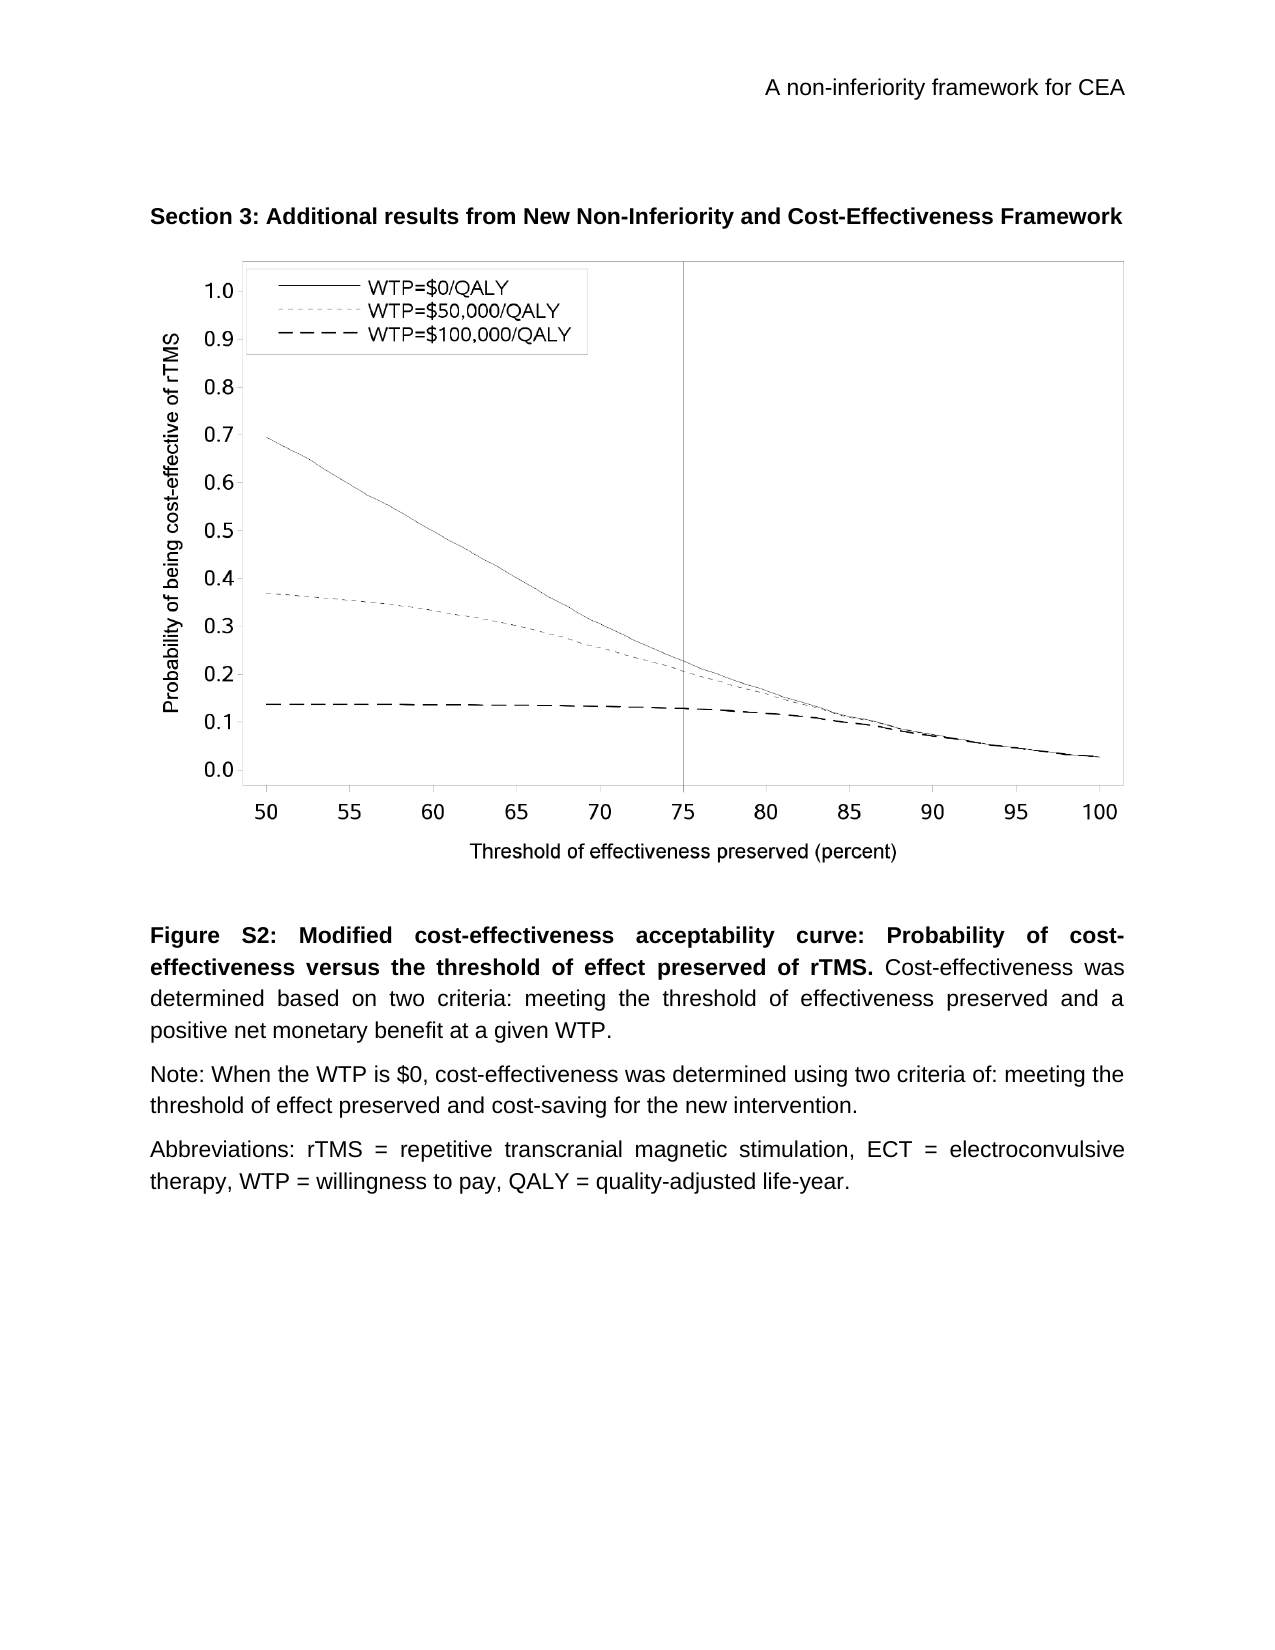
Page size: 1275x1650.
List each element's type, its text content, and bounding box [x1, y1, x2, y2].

text Section 3: Additional results from New Non-Inferiority and Cost-Effectiveness Framework [150, 203, 1125, 229]
text Figure S2: Modified cost-effectiveness acceptability curve: Probability of cost-effectiveness versus the threshold of effect preserved of rTMS. Cost-effectiveness was determined based on two criteria: meeting the threshold of effectiveness preserved and a positive net monetary benefit at a given WTP. [150, 922, 1125, 1043]
text Note: When the WTP is $0, cost-effectiveness was determined using two criteria of: meeting the threshold of effect preserved and cost-saving for the new intervention. [150, 1061, 1125, 1118]
picture [150, 261, 1125, 871]
text Abbreviations: rTMS = repetitive transcranial magnetic stimulation, ECT = electroconvulsive therapy, WTP = willingness to pay, QALY = quality-adjusted life-year. [150, 1136, 1125, 1194]
